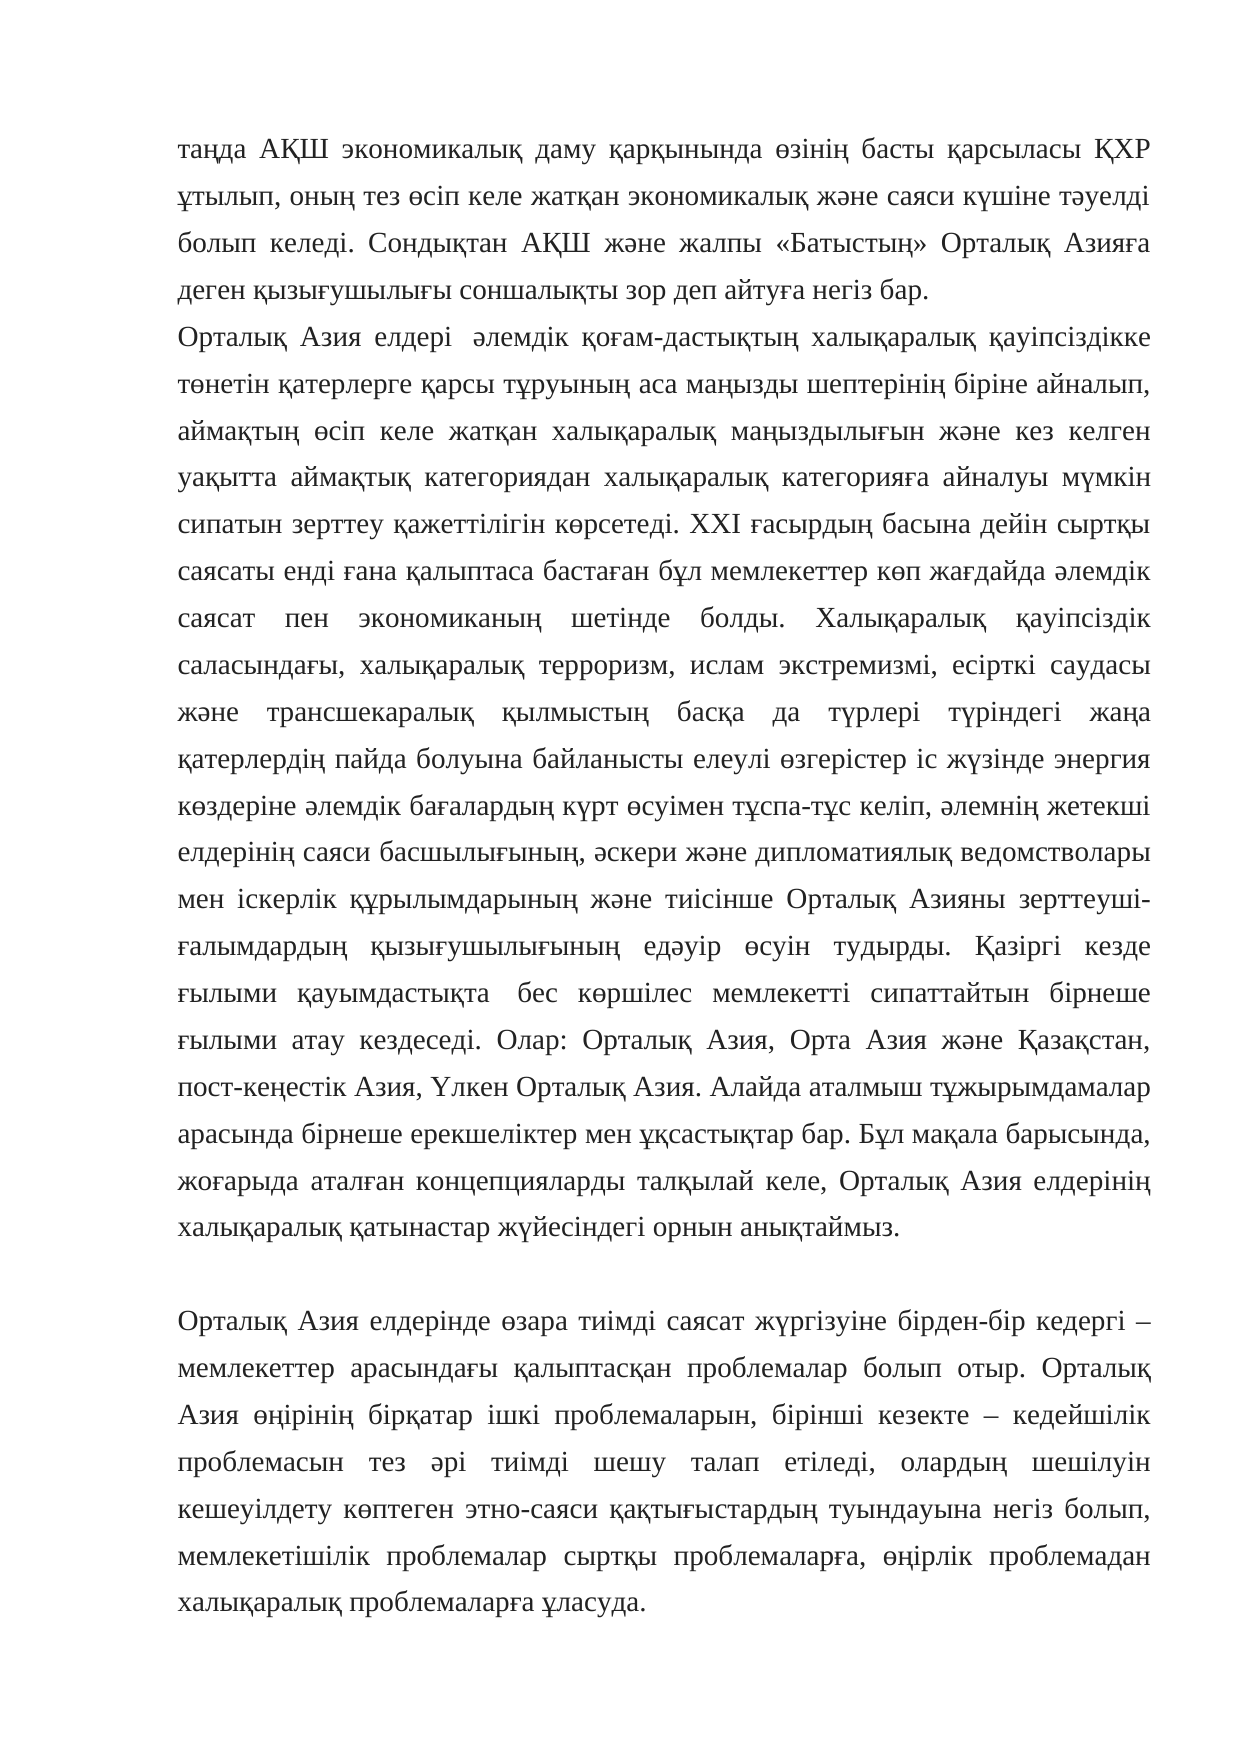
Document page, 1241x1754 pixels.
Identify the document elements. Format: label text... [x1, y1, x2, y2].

text Орталық Азия елдері әлемдік қоғам-дастықтың халықаралық қауіпсіздікке төнетін қатерлерге қарсы тұруының аса маңызды шептерінің біріне айналып, аймақтың өсіп келе жатқан халықаралық маңыздылығын және кез келген уақытта аймақтық категориядан халықаралық категорияға айналуы мүмкін сипатын зерттеу қажеттілігін көрсетеді. ХХІ ғасырдың басына дейін сыртқы саясаты енді ғана қалыптаса бастаған бұл мемлекеттер көп жағдайда әлемдік саясат пен экономиканың шетінде болды. Халықаралық қауіпсіздік саласындағы, халықаралық терроризм, ислам экстремизмі, есірткі саудасы және трансшекаралық қылмыстың басқа да түрлері түріндегі жаңа қатерлердің пайда болуына байланысты елеулі өзгерістер іс жүзінде энергия көздеріне әлемдік бағалардың күрт өсуімен тұспа-тұс келіп, әлемнің жетекші елдерінің саяси басшылығының, әскери және дипломатиялық ведомстволары мен іскерлік құрылымдарының және тиісінше Орталық Азияны зерттеуші-ғалымдардың қызығушылығының едәуір өсуін тудырды. Қазіргі кезде ғылыми қауымдастықта бес көршілес мемлекетті сипаттайтын бірнеше ғылыми атау кездеседі. Олар: Орталық Азия, Орта Азия және Қазақстан, пост-кеңестік Азия, Үлкен Орталық Азия. Алайда аталмыш тұжырымдамалар арасында бірнеше ерекшеліктер мен ұқсастықтар бар. Бұл мақала барысында, жоғарыда аталған концепцияларды талқылай келе, Орталық Азия елдерінің халықаралық қатынастар жүйесіндегі орнын анықтаймыз. [177, 306, 1152, 1243]
text Орталық Азия елдерінде өзара тиімді саясат жүргізуіне бірден-бір кедергі – мемлекеттер арасындағы қалыптасқан проблемалар болып отыр. Орталық Азия өңірінің бірқатар ішкі проблемаларын, бірінші кезекте – кедейшілік проблемасын тез әрі тиімді шешу талап етіледі, олардың шешілуін кешеуілдету көптеген этно-саяси қақтығыстардың туындауына негіз болып, мемлекетішілік проблемалар сыртқы проблемаларға, өңірлік проблемадан халықаралық проблемаларға ұласуда. [177, 1290, 1152, 1618]
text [177, 118, 1152, 306]
